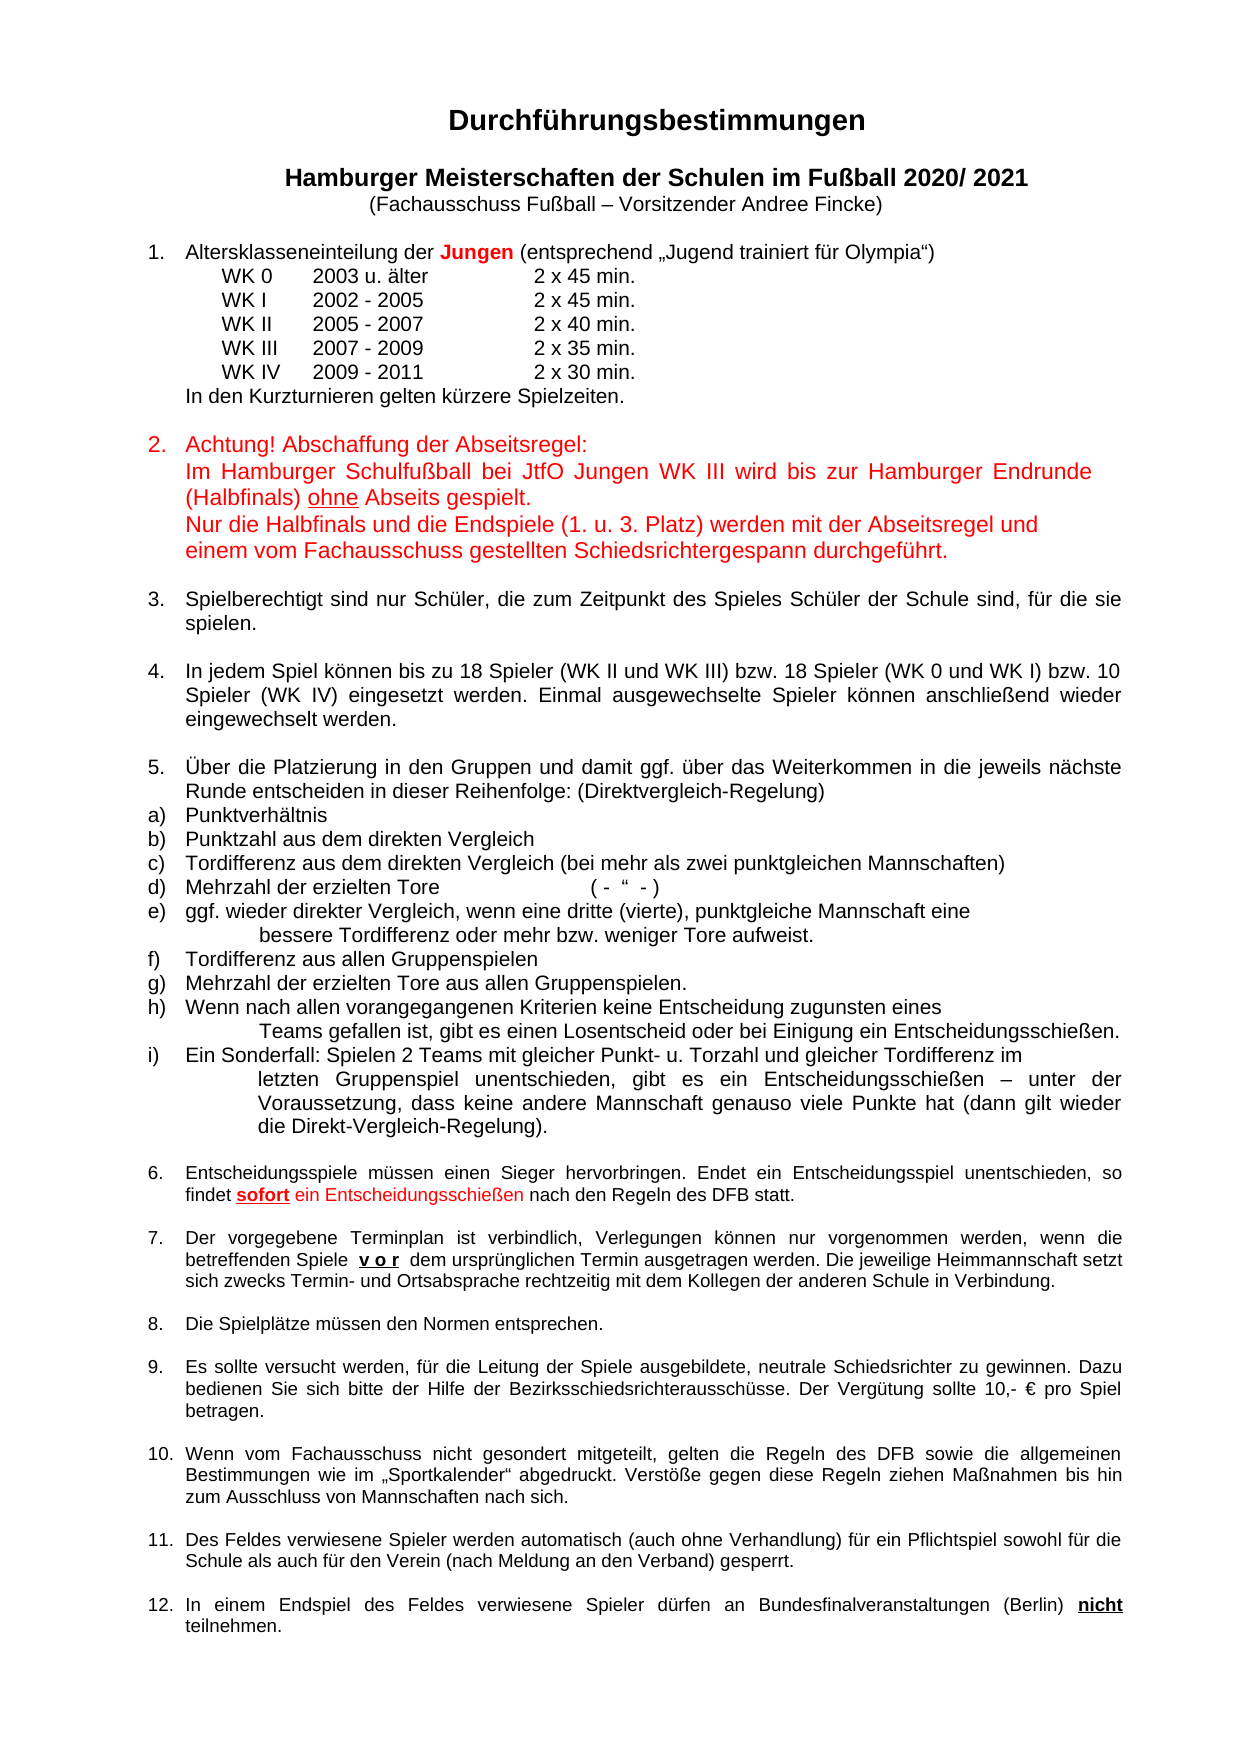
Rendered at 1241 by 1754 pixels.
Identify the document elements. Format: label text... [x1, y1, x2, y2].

list Punktzahl aus dem direkten Vergleich [148, 827, 1123, 851]
list In einem Endspiel des Feldes verwiesene Spieler dürfen an Bundesfinalveranstaltungen (Berlin) nicht teilnehmen. [148, 1593, 1123, 1637]
text bessere Tordifferenz oder mehr bzw. weniger Tore aufweist. [259, 923, 1123, 947]
list ggf. wieder direkter Vergleich, wenn eine dritte (vierte), punktgleiche Mannschaft eine [148, 899, 1123, 923]
subtitle Hamburger Meisterschaften der Schulen im Fußball 2020/ 2021 [148, 163, 1093, 192]
list Achtung! Abschaffung der Abseitsregel: [148, 431, 1093, 458]
list Tordifferenz aus allen Gruppenspielen [148, 947, 1123, 971]
text WK IV 2009 - 2011 2 x 30 min. [221, 359, 1123, 383]
list Tordifferenz aus dem direkten Vergleich (bei mehr als zwei punktgleichen Mannschaften) [148, 851, 1123, 875]
list Altersklasseneinteilung der Jungen (entsprechend „Jugend trainiert für Olympia“) [148, 240, 1123, 264]
text (Fachausschuss Fußball – Vorsitzender Andree Fincke) [295, 192, 1123, 216]
subtitle Durchführungsbestimmungen [148, 103, 1093, 137]
list Wenn vom Fachausschuss nicht gesondert mitgeteilt, gelten die Regeln des DFB sowie die allgemeinen Bestimmungen wie im „Sportkalender“ abgedruckt. Verstöße gegen diese Regeln ziehen Maßnahmen bis hin zum Ausschluss von Mannschaften nach sich. [148, 1442, 1123, 1507]
text In den Kurzturnieren gelten kürzere Spielzeiten. [185, 383, 1123, 407]
text Teams gefallen ist, gibt es einen Losentscheid oder bei Einigung ein Entscheidungsschießen. [259, 1018, 1123, 1042]
list In jedem Spiel können bis zu 18 Spieler (WK II und WK III) bzw. 18 Spieler (WK 0 und WK I) bzw. 10 Spieler (WK IV) eingesetzt werden. Einmal ausgewechselte Spieler können anschließend wieder eingewechselt werden. [148, 659, 1123, 731]
list Wenn nach allen vorangegangenen Kriterien keine Entscheidung zugunsten eines [148, 994, 1123, 1018]
list Entscheidungsspiele müssen einen Sieger hervorbringen. Endet ein Entscheidungsspiel unentschieden, so findet sofort ein Entscheidungsschießen nach den Regeln des DFB statt. [148, 1162, 1123, 1205]
text WK III 2007 - 2009 2 x 35 min. [221, 336, 1123, 359]
list Ein Sonderfall: Spielen 2 Teams mit gleicher Punkt- u. Torzahl und gleicher Tordifferenz im [148, 1042, 1123, 1066]
list Mehrzahl der erzielten Tore aus allen Gruppenspielen. [148, 971, 1123, 994]
list Punktverhältnis [148, 803, 1123, 827]
text WK II 2005 - 2007 2 x 40 min. [221, 312, 1123, 336]
list Mehrzahl der erzielten Tore ( - “ - ) [148, 875, 1123, 899]
list Des Feldes verwiesene Spieler werden automatisch (auch ohne Verhandlung) für ein Pflichtspiel sowohl für die Schule als auch für den Verein (nach Meldung an den Verband) gesperrt. [148, 1529, 1123, 1572]
list Der vorgegebene Terminplan ist verbindlich, Verlegungen können nur vorgenommen werden, wenn die betreffenden Spiele v o r dem ursprünglichen Termin ausgetragen werden. Die jeweilige Heimmannschaft setzt sich zwecks Termin- und Ortsabsprache rechtzeitig mit dem Kollegen der anderen Schule in Verbindung. [148, 1227, 1123, 1292]
list Es sollte versucht werden, für die Leitung der Spiele ausgebildete, neutrale Schiedsrichter zu gewinnen. Dazu bedienen Sie sich bitte der Hilfe der Bezirksschiedsrichterausschüsse. Der Vergütung sollte 10,- € pro Spiel betragen. [148, 1356, 1123, 1421]
text letzten Gruppenspiel unentschieden, gibt es ein Entscheidungsschießen – unter der Voraussetzung, dass keine andere Mannschaft genauso viele Punkte hat (dann gilt wieder die Direkt-Vergleich-Regelung). [258, 1066, 1123, 1138]
text Im Hamburger Schulfußball bei JtfO Jungen WK III wird bis zur Hamburger Endrunde (Halbfinals) ohne Abseits gespielt. [185, 458, 1093, 511]
list Die Spielplätze müssen den Normen entsprechen. [148, 1313, 1123, 1335]
list Über die Platzierung in den Gruppen und damit ggf. über das Weiterkommen in die jeweils nächste Runde entscheiden in dieser Reihenfolge: (Direktvergleich-Regelung) [148, 755, 1123, 803]
list Spielberechtigt sind nur Schüler, die zum Zeitpunkt des Spieles Schüler der Schule sind, für die sie spielen. [148, 587, 1123, 635]
text WK 0 2003 u. älter 2 x 45 min. [221, 264, 1123, 288]
text Nur die Halbfinals und die Endspiele (1. u. 3. Platz) werden mit der Abseitsregel und einem vom Fachausschuss gestellten Schiedsrichtergespann durchgeführt. [185, 511, 1093, 563]
text WK I 2002 - 2005 2 x 45 min. [221, 288, 1123, 312]
